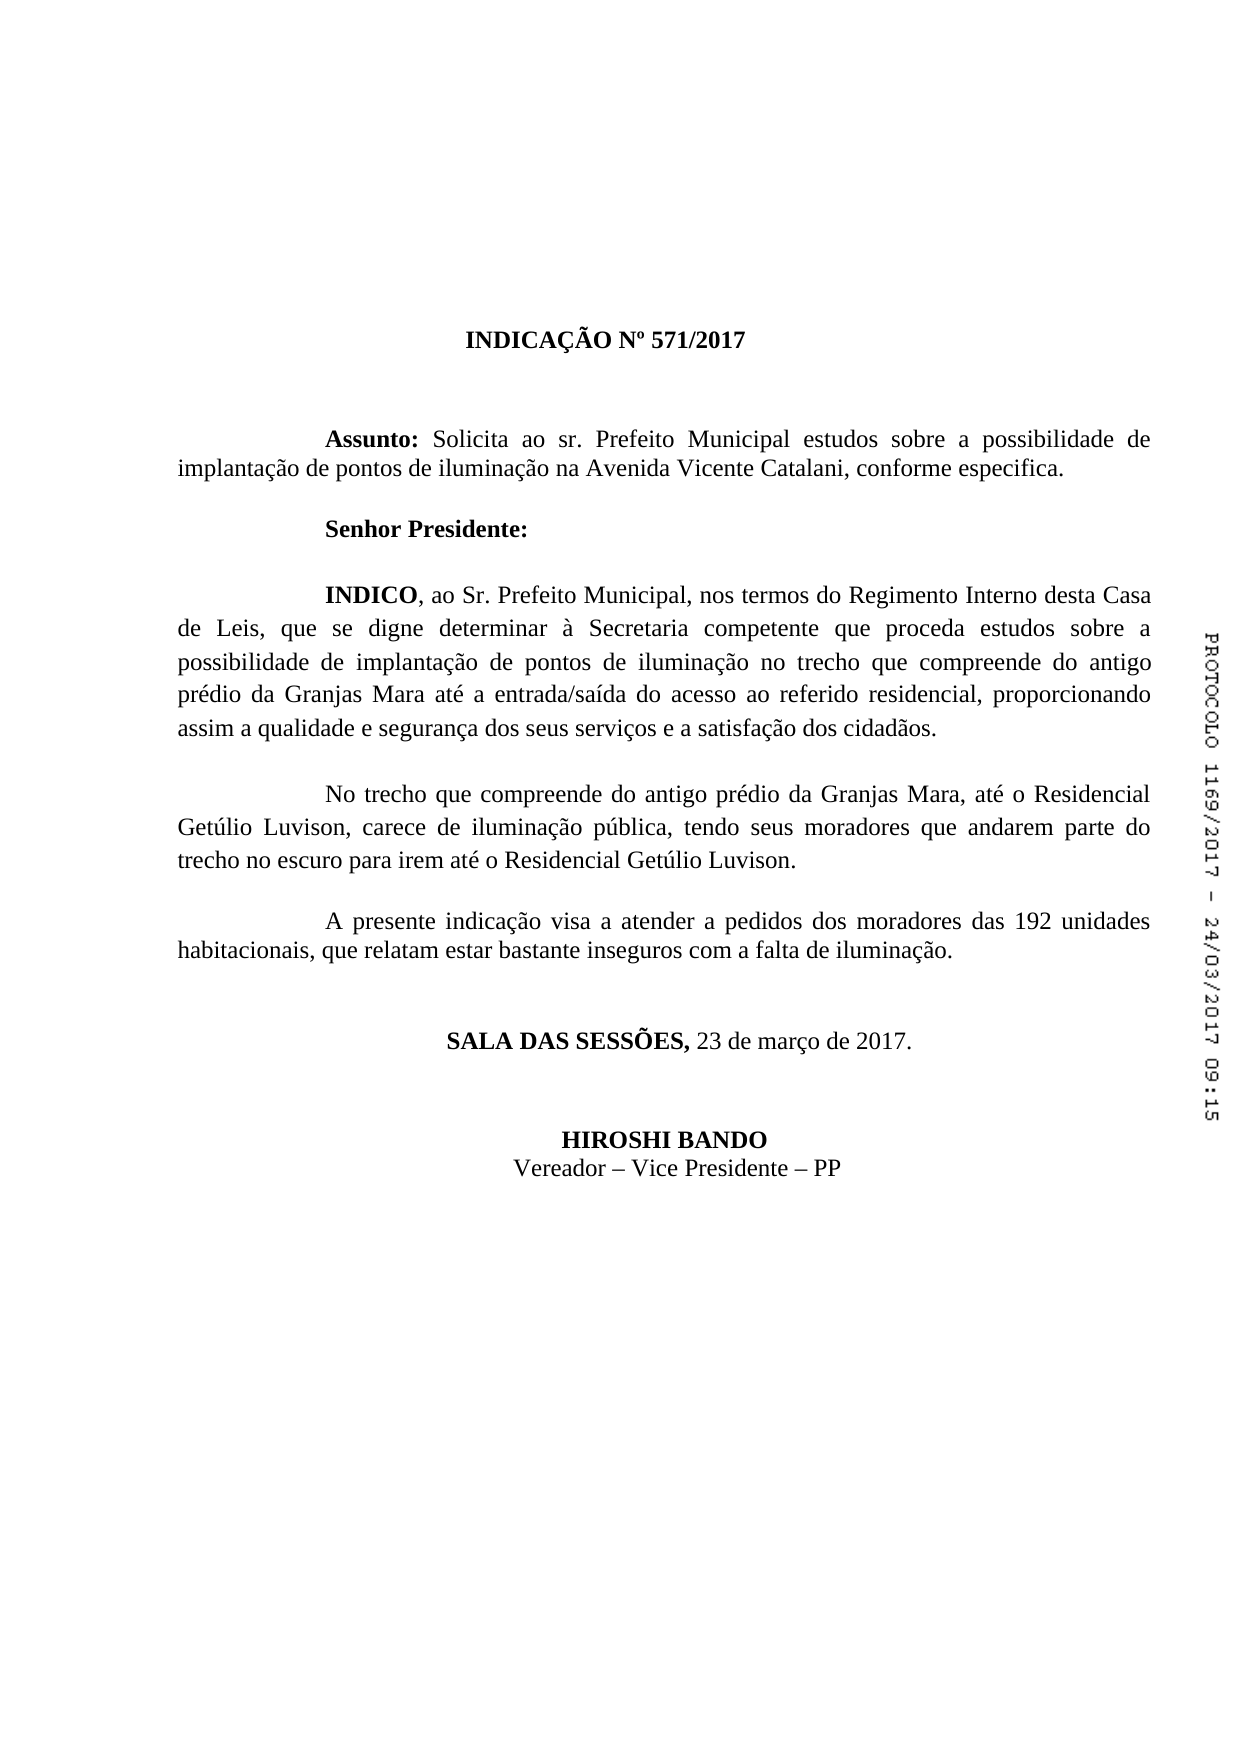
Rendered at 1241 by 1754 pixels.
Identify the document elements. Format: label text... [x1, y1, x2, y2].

text A presente indicação visa a atender a pedidos dos moradores das 192 unidades habitacionais, que relatam estar bastante inseguros com a falta de iluminação. [177, 906, 1152, 964]
text INDICAÇÃO Nº 571/2017 [177, 325, 1034, 354]
text HIROSHI BANDO [177, 1125, 1152, 1153]
text Vereador – Vice Presidente – PP [177, 1153, 1152, 1182]
text Assunto: Solicita ao sr. Prefeito Municipal estudos sobre a possibilidade de implantação de pontos de iluminação na Avenida Vicente Catalani, conforme especifica. [177, 424, 1152, 481]
text Senhor Presidente: [177, 514, 1034, 543]
text SALA DAS SESSÕES, 23 de março de 2017. [177, 1026, 1034, 1054]
text INDICO, ao Sr. Prefeito Municipal, nos termos do Regimento Interno desta Casa de Leis, que se digne determinar à Secretaria competente que proceda estudos sobre a possibilidade de implantação de pontos de iluminação no trecho que compreende do antigo prédio da Granjas Mara até a entrada/saída do acesso ao referido residencial, proporcionando assim a qualidade e segurança dos seus serviços e a satisfação dos cidadãos. [177, 581, 1152, 741]
picture [1177, 629, 1241, 1125]
text No trecho que compreende do antigo prédio da Granjas Mara, até o Residencial Getúlio Luvison, carece de iluminação pública, tendo seus moradores que andarem parte do trecho no escuro para irem até o Residencial Getúlio Luvison. [177, 779, 1152, 873]
